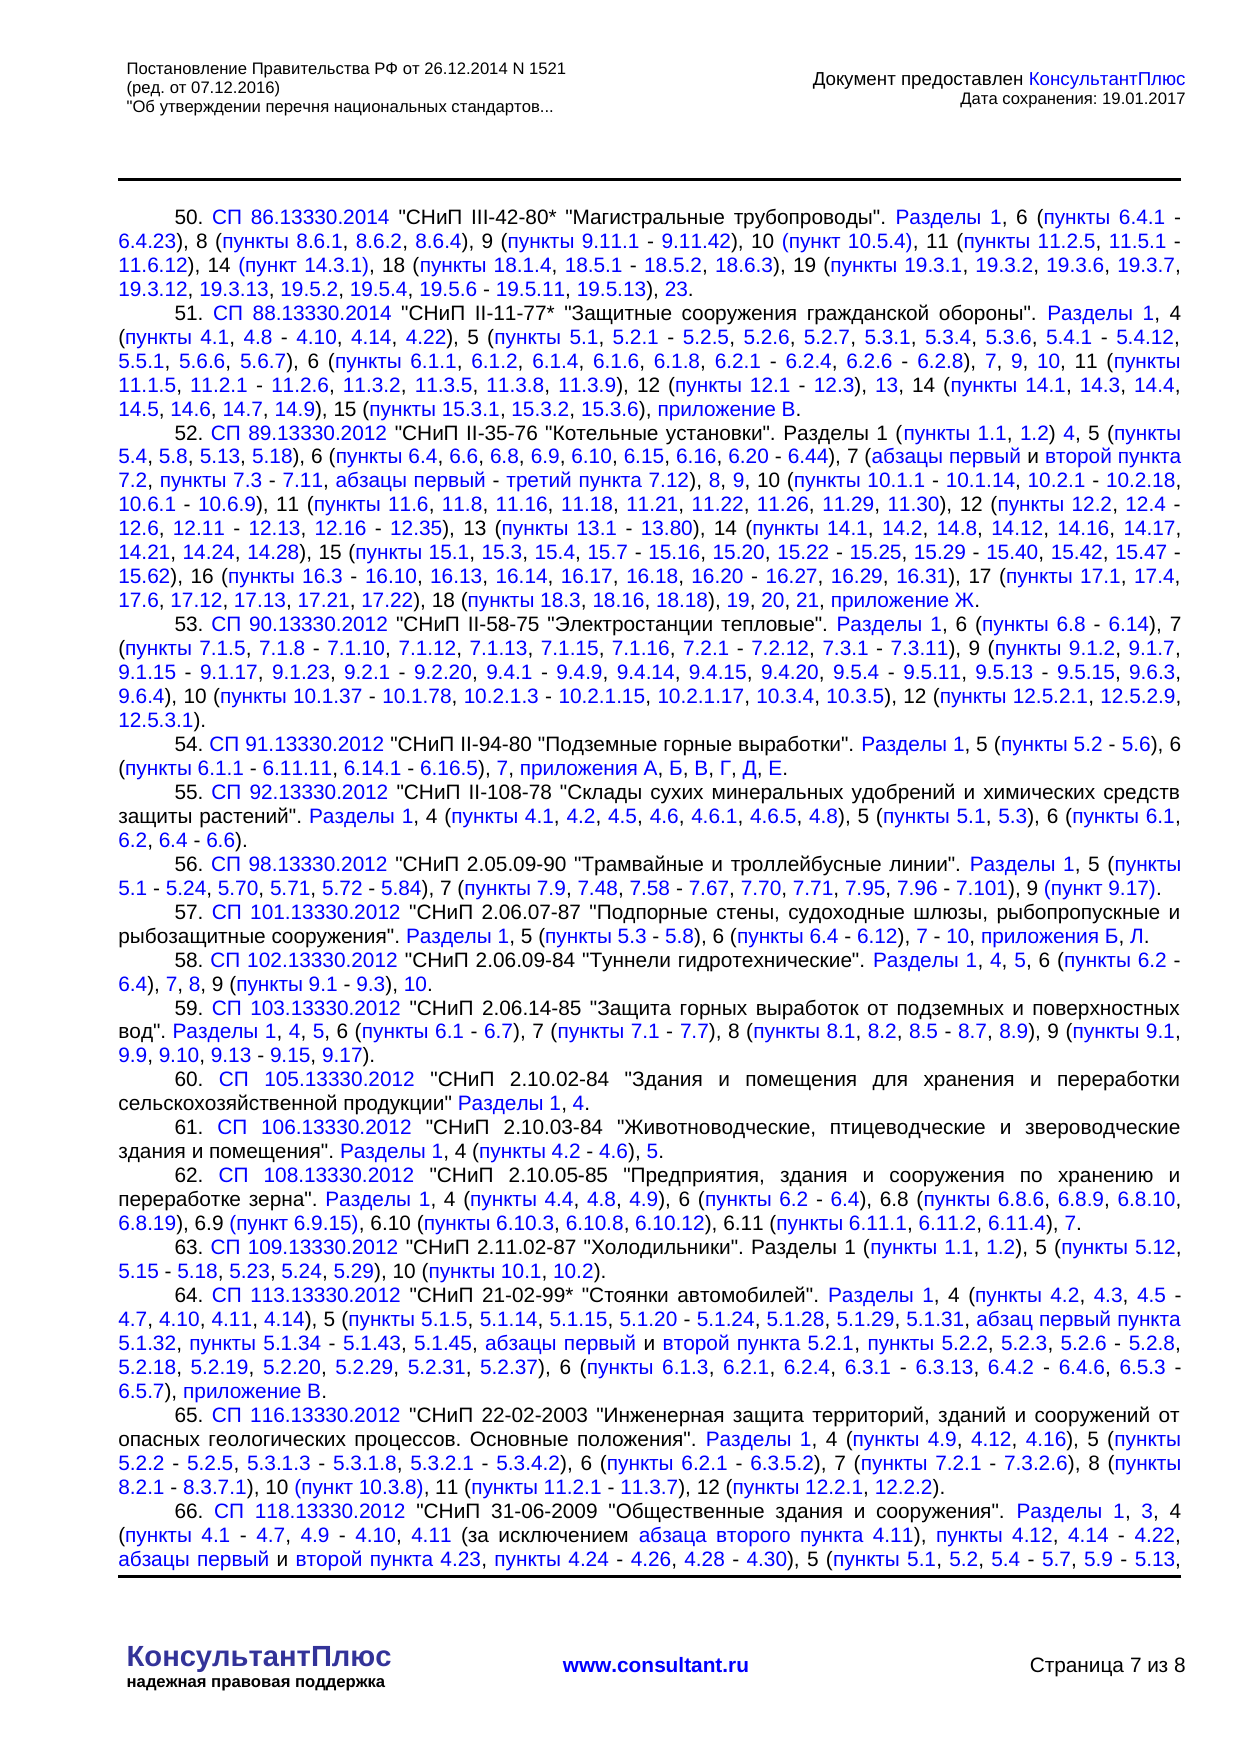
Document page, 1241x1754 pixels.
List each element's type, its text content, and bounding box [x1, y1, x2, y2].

text 63. СП 109.13330.2012 "СНиП 2.11.02-87 "Холодильники". Разделы 1 (пункты 1.1, 1.2), 5 (пункты 5.12, 5.15 - 5.18, 5.23, 5.24, 5.29), 10 (пункты 10.1, 10.2). [118, 1235, 1181, 1283]
text 58. СП 102.13330.2012 "СНиП 2.06.09-84 "Туннели гидротехнические". Разделы 1, 4, 5, 6 (пункты 6.2 - 6.4), 7, 8, 9 (пункты 9.1 - 9.3), 10. [118, 947, 1181, 995]
text 57. СП 101.13330.2012 "СНиП 2.06.07-87 "Подпорные стены, судоходные шлюзы, рыбопропускные и рыбозащитные сооружения". Разделы 1, 5 (пункты 5.3 - 5.8), 6 (пункты 6.4 - 6.12), 7 - 10, приложения Б, Л. [118, 899, 1181, 947]
text 55. СП 92.13330.2012 "СНиП II-108-78 "Склады сухих минеральных удобрений и химических средств защиты растений". Разделы 1, 4 (пункты 4.1, 4.2, 4.5, 4.6, 4.6.1, 4.6.5, 4.8), 5 (пункты 5.1, 5.3), 6 (пункты 6.1, 6.2, 6.4 - 6.6). [118, 780, 1181, 852]
text 64. СП 113.13330.2012 "СНиП 21-02-99* "Стоянки автомобилей". Разделы 1, 4 (пункты 4.2, 4.3, 4.5 - 4.7, 4.10, 4.11, 4.14), 5 (пункты 5.1.5, 5.1.14, 5.1.15, 5.1.20 - 5.1.24, 5.1.28, 5.1.29, 5.1.31, абзац первый пункта 5.1.32, пункты 5.1.34 - 5.1.43, 5.1.45, абзацы первый и второй пункта 5.2.1, пункты 5.2.2, 5.2.3, 5.2.6 - 5.2.8, 5.2.18, 5.2.19, 5.2.20, 5.2.29, 5.2.31, 5.2.37), 6 (пункты 6.1.3, 6.2.1, 6.2.4, 6.3.1 - 6.3.13, 6.4.2 - 6.4.6, 6.5.3 - 6.5.7), приложение В. [118, 1283, 1181, 1403]
text 50. СП 86.13330.2014 "СНиП III-42-80* "Магистральные трубопроводы". Разделы 1, 6 (пункты 6.4.1 - 6.4.23), 8 (пункты 8.6.1, 8.6.2, 8.6.4), 9 (пункты 9.11.1 - 9.11.42), 10 (пункт 10.5.4), 11 (пункты 11.2.5, 11.5.1 - 11.6.12), 14 (пункт 14.3.1), 18 (пункты 18.1.4, 18.5.1 - 18.5.2, 18.6.3), 19 (пункты 19.3.1, 19.3.2, 19.3.6, 19.3.7, 19.3.12, 19.3.13, 19.5.2, 19.5.4, 19.5.6 - 19.5.11, 19.5.13), 23. [118, 205, 1181, 301]
text 51. СП 88.13330.2014 "СНиП II-11-77* "Защитные сооружения гражданской обороны". Разделы 1, 4 (пункты 4.1, 4.8 - 4.10, 4.14, 4.22), 5 (пункты 5.1, 5.2.1 - 5.2.5, 5.2.6, 5.2.7, 5.3.1, 5.3.4, 5.3.6, 5.4.1 - 5.4.12, 5.5.1, 5.6.6, 5.6.7), 6 (пункты 6.1.1, 6.1.2, 6.1.4, 6.1.6, 6.1.8, 6.2.1 - 6.2.4, 6.2.6 - 6.2.8), 7, 9, 10, 11 (пункты 11.1.5, 11.2.1 - 11.2.6, 11.3.2, 11.3.5, 11.3.8, 11.3.9), 12 (пункты 12.1 - 12.3), 13, 14 (пункты 14.1, 14.3, 14.4, 14.5, 14.6, 14.7, 14.9), 15 (пункты 15.3.1, 15.3.2, 15.3.6), приложение В. [118, 301, 1181, 420]
text 54. СП 91.13330.2012 "СНиП II-94-80 "Подземные горные выработки". Разделы 1, 5 (пункты 5.2 - 5.6), 6 (пункты 6.1.1 - 6.11.11, 6.14.1 - 6.16.5), 7, приложения А, Б, В, Г, Д, Е. [118, 732, 1181, 780]
text 65. СП 116.13330.2012 "СНиП 22-02-2003 "Инженерная защита территорий, зданий и сооружений от опасных геологических процессов. Основные положения". Разделы 1, 4 (пункты 4.9, 4.12, 4.16), 5 (пункты 5.2.2 - 5.2.5, 5.3.1.3 - 5.3.1.8, 5.3.2.1 - 5.3.4.2), 6 (пункты 6.2.1 - 6.3.5.2), 7 (пункты 7.2.1 - 7.3.2.6), 8 (пункты 8.2.1 - 8.3.7.1), 10 (пункт 10.3.8), 11 (пункты 11.2.1 - 11.3.7), 12 (пункты 12.2.1, 12.2.2). [118, 1403, 1181, 1498]
text 59. СП 103.13330.2012 "СНиП 2.06.14-85 "Защита горных выработок от подземных и поверхностных вод". Разделы 1, 4, 5, 6 (пункты 6.1 - 6.7), 7 (пункты 7.1 - 7.7), 8 (пункты 8.1, 8.2, 8.5 - 8.7, 8.9), 9 (пункты 9.1, 9.9, 9.10, 9.13 - 9.15, 9.17). [118, 995, 1181, 1067]
text 62. СП 108.13330.2012 "СНиП 2.10.05-85 "Предприятия, здания и сооружения по хранению и переработке зерна". Разделы 1, 4 (пункты 4.4, 4.8, 4.9), 6 (пункты 6.2 - 6.4), 6.8 (пункты 6.8.6, 6.8.9, 6.8.10, 6.8.19), 6.9 (пункт 6.9.15), 6.10 (пункты 6.10.3, 6.10.8, 6.10.12), 6.11 (пункты 6.11.1, 6.11.2, 6.11.4), 7. [118, 1163, 1181, 1235]
text 56. СП 98.13330.2012 "СНиП 2.05.09-90 "Трамвайные и троллейбусные линии". Разделы 1, 5 (пункты 5.1 - 5.24, 5.70, 5.71, 5.72 - 5.84), 7 (пункты 7.9, 7.48, 7.58 - 7.67, 7.70, 7.71, 7.95, 7.96 - 7.101), 9 (пункт 9.17). [118, 852, 1181, 899]
text 60. СП 105.13330.2012 "СНиП 2.10.02-84 "Здания и помещения для хранения и переработки сельскохозяйственной продукции" Разделы 1, 4. [118, 1067, 1181, 1115]
text 52. СП 89.13330.2012 "СНиП II-35-76 "Котельные установки". Разделы 1 (пункты 1.1, 1.2) 4, 5 (пункты 5.4, 5.8, 5.13, 5.18), 6 (пункты 6.4, 6.6, 6.8, 6.9, 6.10, 6.15, 6.16, 6.20 - 6.44), 7 (абзацы первый и второй пункта 7.2, пункты 7.3 - 7.11, абзацы первый - третий пункта 7.12), 8, 9, 10 (пункты 10.1.1 - 10.1.14, 10.2.1 - 10.2.18, 10.6.1 - 10.6.9), 11 (пункты 11.6, 11.8, 11.16, 11.18, 11.21, 11.22, 11.26, 11.29, 11.30), 12 (пункты 12.2, 12.4 - 12.6, 12.11 - 12.13, 12.16 - 12.35), 13 (пункты 13.1 - 13.80), 14 (пункты 14.1, 14.2, 14.8, 14.12, 14.16, 14.17, 14.21, 14.24, 14.28), 15 (пункты 15.1, 15.3, 15.4, 15.7 - 15.16, 15.20, 15.22 - 15.25, 15.29 - 15.40, 15.42, 15.47 - 15.62), 16 (пункты 16.3 - 16.10, 16.13, 16.14, 16.17, 16.18, 16.20 - 16.27, 16.29, 16.31), 17 (пункты 17.1, 17.4, 17.6, 17.12, 17.13, 17.21, 17.22), 18 (пункты 18.3, 18.16, 18.18), 19, 20, 21, приложение Ж. [118, 420, 1181, 612]
text 53. СП 90.13330.2012 "СНиП II-58-75 "Электростанции тепловые". Разделы 1, 6 (пункты 6.8 - 6.14), 7 (пункты 7.1.5, 7.1.8 - 7.1.10, 7.1.12, 7.1.13, 7.1.15, 7.1.16, 7.2.1 - 7.2.12, 7.3.1 - 7.3.11), 9 (пункты 9.1.2, 9.1.7, 9.1.15 - 9.1.17, 9.1.23, 9.2.1 - 9.2.20, 9.4.1 - 9.4.9, 9.4.14, 9.4.15, 9.4.20, 9.5.4 - 9.5.11, 9.5.13 - 9.5.15, 9.6.3, 9.6.4), 10 (пункты 10.1.37 - 10.1.78, 10.2.1.3 - 10.2.1.15, 10.2.1.17, 10.3.4, 10.3.5), 12 (пункты 12.5.2.1, 12.5.2.9, 12.5.3.1). [118, 612, 1181, 732]
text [118, 1498, 1181, 1570]
text 61. СП 106.13330.2012 "СНиП 2.10.03-84 "Животноводческие, птицеводческие и звероводческие здания и помещения". Разделы 1, 4 (пункты 4.2 - 4.6), 5. [118, 1115, 1181, 1163]
